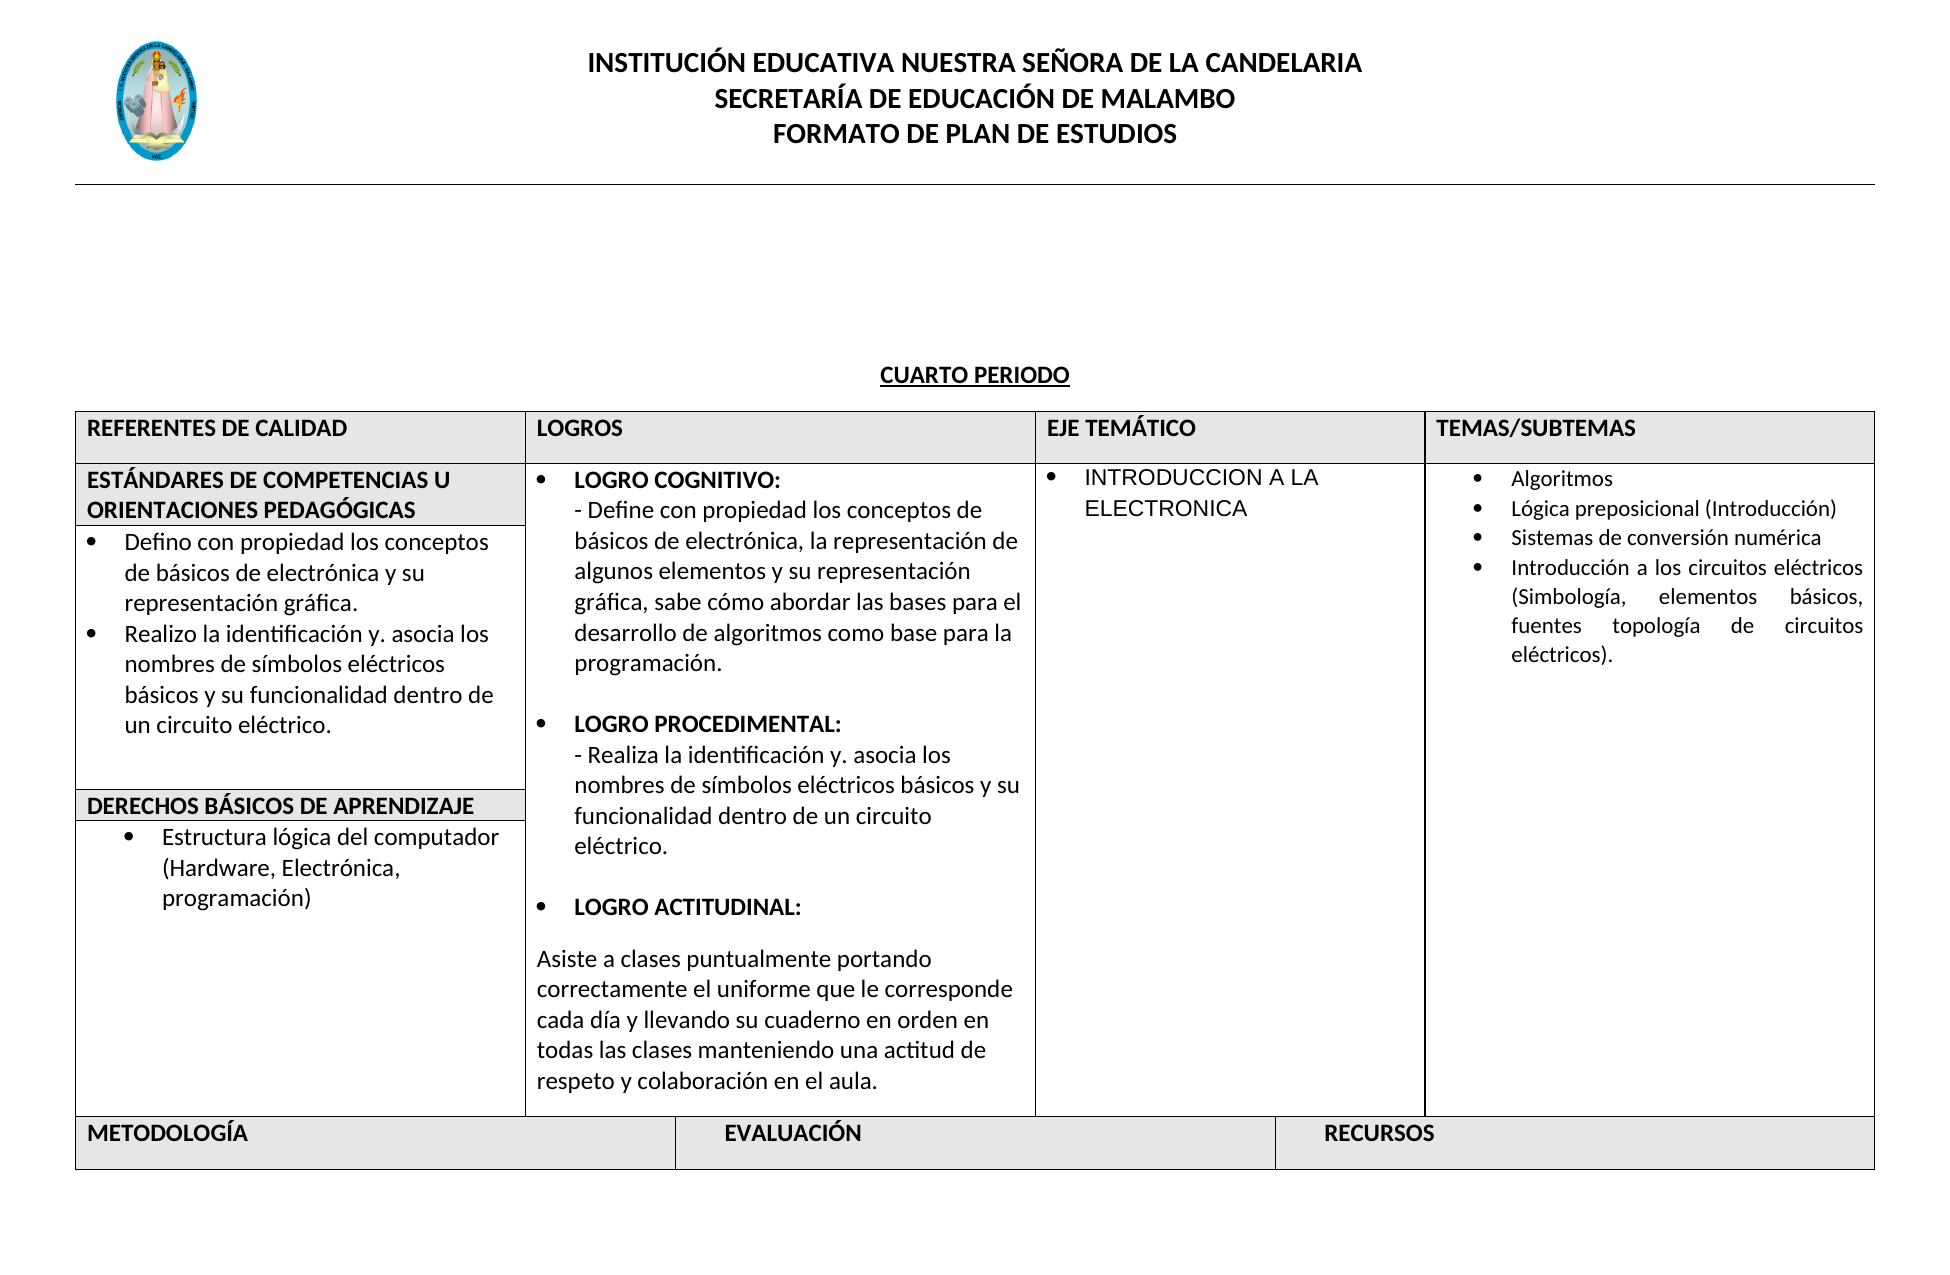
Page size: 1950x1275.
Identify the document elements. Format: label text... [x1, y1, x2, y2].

table_cell Defino con propiedad los conceptos de básicos de electrónica y su representación gráfica. Realizo la identificación y. asocia los nombres de símbolos eléctricos básicos y su funcionalidad dentro de un circuito eléctrico. [76, 526, 525, 789]
table_header LOGROS [526, 412, 1035, 463]
table_cell ESTÁNDARES DE COMPETENCIAS U ORIENTACIONES PEDAGÓGICAS [76, 464, 525, 525]
table_cell Estructura lógica del computador (Hardware, Electrónica, programación) [76, 821, 525, 1116]
table_cell EVALUACIÓN [676, 1117, 1275, 1169]
text CUARTO PERIODO [75, 359, 1875, 390]
table_cell METODOLOGÍA [76, 1117, 675, 1169]
picture [110, 41, 203, 166]
table_cell INTRODUCCION A LA ELECTRONICA [1036, 464, 1424, 1116]
table_cell RECURSOS [1276, 1117, 1874, 1169]
picture [124, 49, 189, 152]
table_cell DERECHOS BÁSICOS DE APRENDIZAJE [76, 790, 525, 820]
table_header EJE TEMÁTICO [1036, 412, 1424, 463]
table_header REFERENTES DE CALIDAD [76, 412, 525, 463]
table_cell LOGRO COGNITIVO: - Define con propiedad los conceptos de básicos de electrónica, la representación de algunos elementos y su representación gráfica, sabe cómo abordar las bases para el desarrollo de algoritmos como base para la programación. LOGRO PROCEDIMENTAL: - Realiza la identificación y. asocia los nombres de símbolos eléctricos básicos y su funcionalidad dentro de un circuito eléctrico. LOGRO ACTITUDINAL: Asiste a clases puntualmente portando correctamente el uniforme que le corresponde cada día y llevando su cuaderno en orden en todas las clases manteniendo una actitud de respeto y colaboración en el aula. [526, 464, 1035, 1116]
table_header TEMAS/SUBTEMAS [1426, 412, 1874, 463]
table_cell Algoritmos Lógica preposicional (Introducción) Sistemas de conversión numérica Introducción a los circuitos eléctricos (Simbología, elementos básicos, fuentes topología de circuitos eléctricos). [1426, 464, 1874, 1116]
